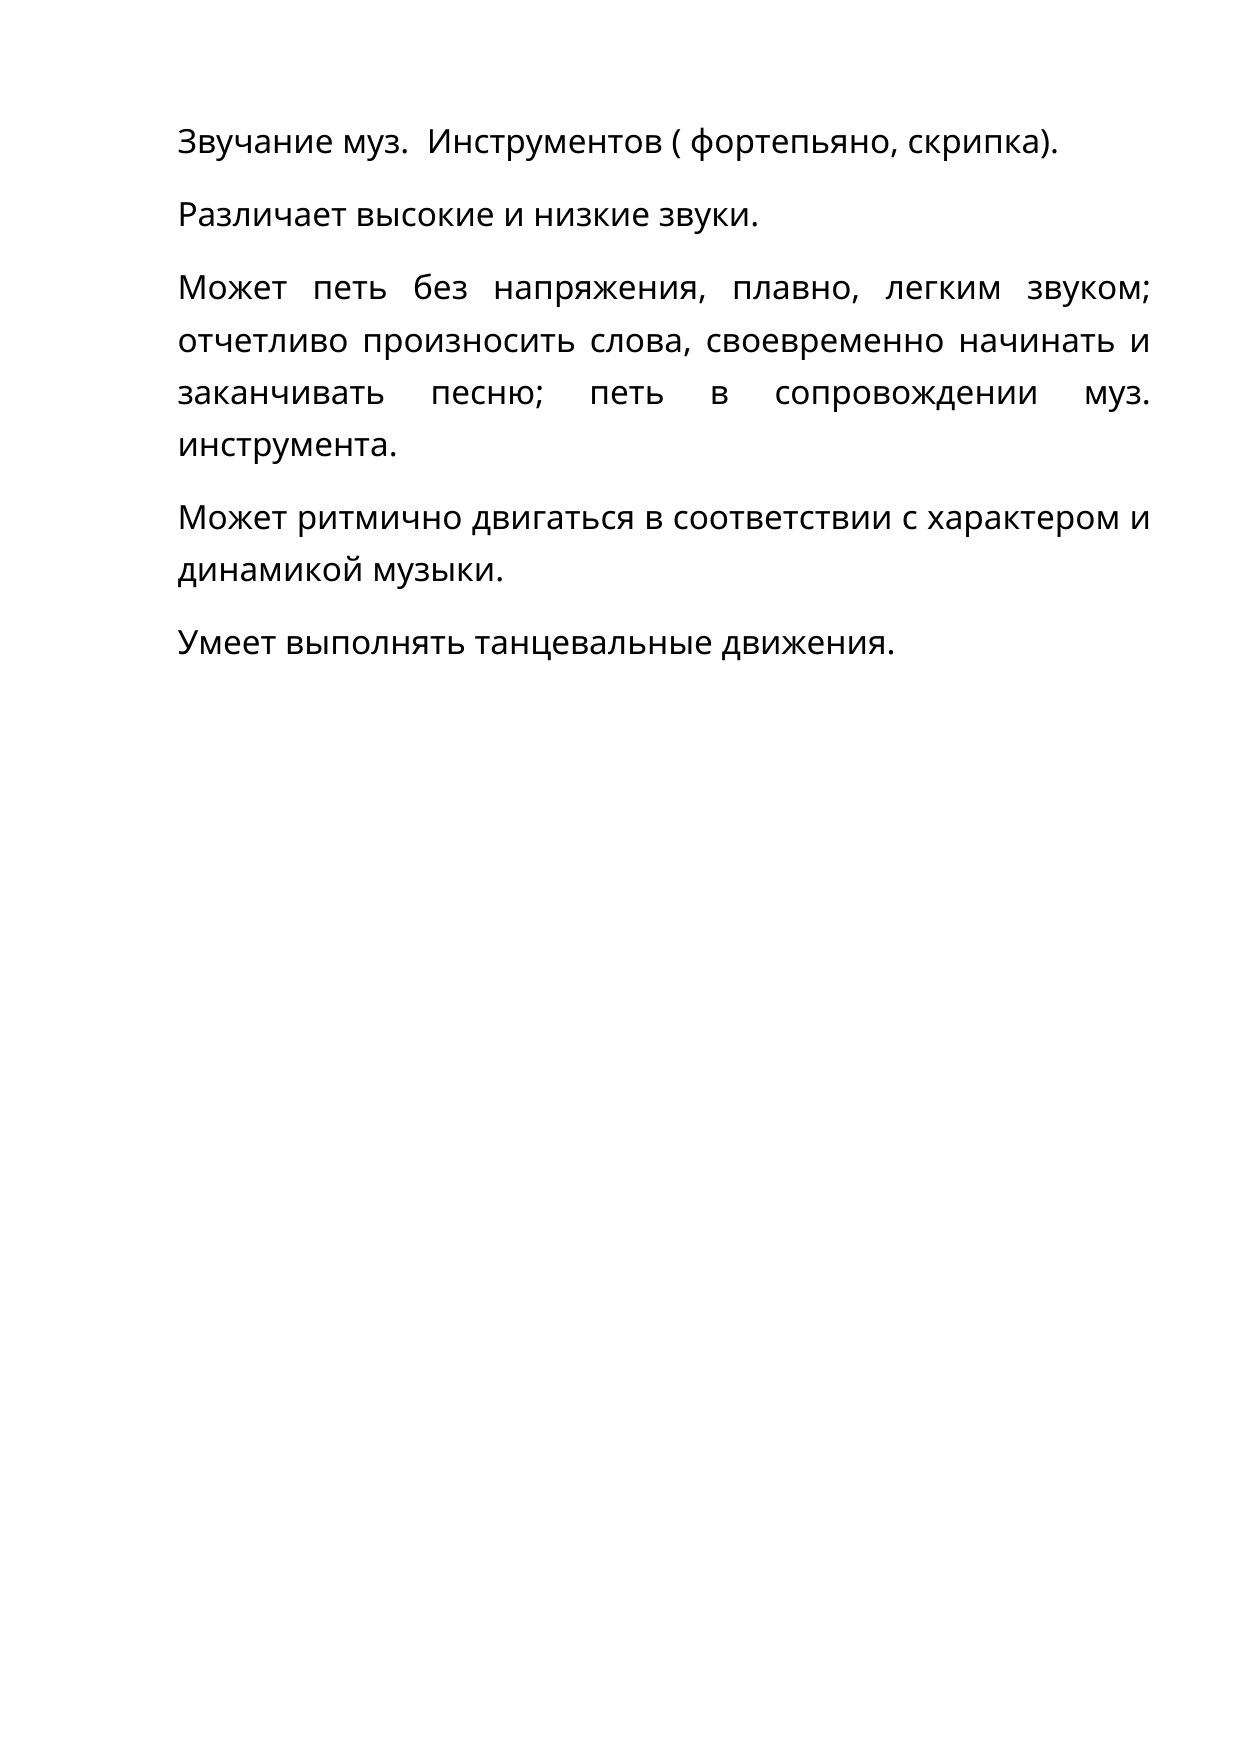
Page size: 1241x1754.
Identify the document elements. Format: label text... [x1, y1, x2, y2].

text Звучание муз. Инструментов ( фортепьяно, скрипка). [177, 118, 1152, 163]
text Умеет выполнять танцевальные движения. [177, 619, 1152, 664]
text Различает высокие и низкие звуки. [177, 191, 1152, 237]
text Может петь без напряжения, плавно, легким звуком; отчетливо произносить слова, своевременно начинать и заканчивать песню; петь в сопровождении муз. инструмента. [177, 264, 1152, 466]
text Может ритмично двигаться в соответствии с характером и динамикой музыки. [177, 494, 1152, 591]
